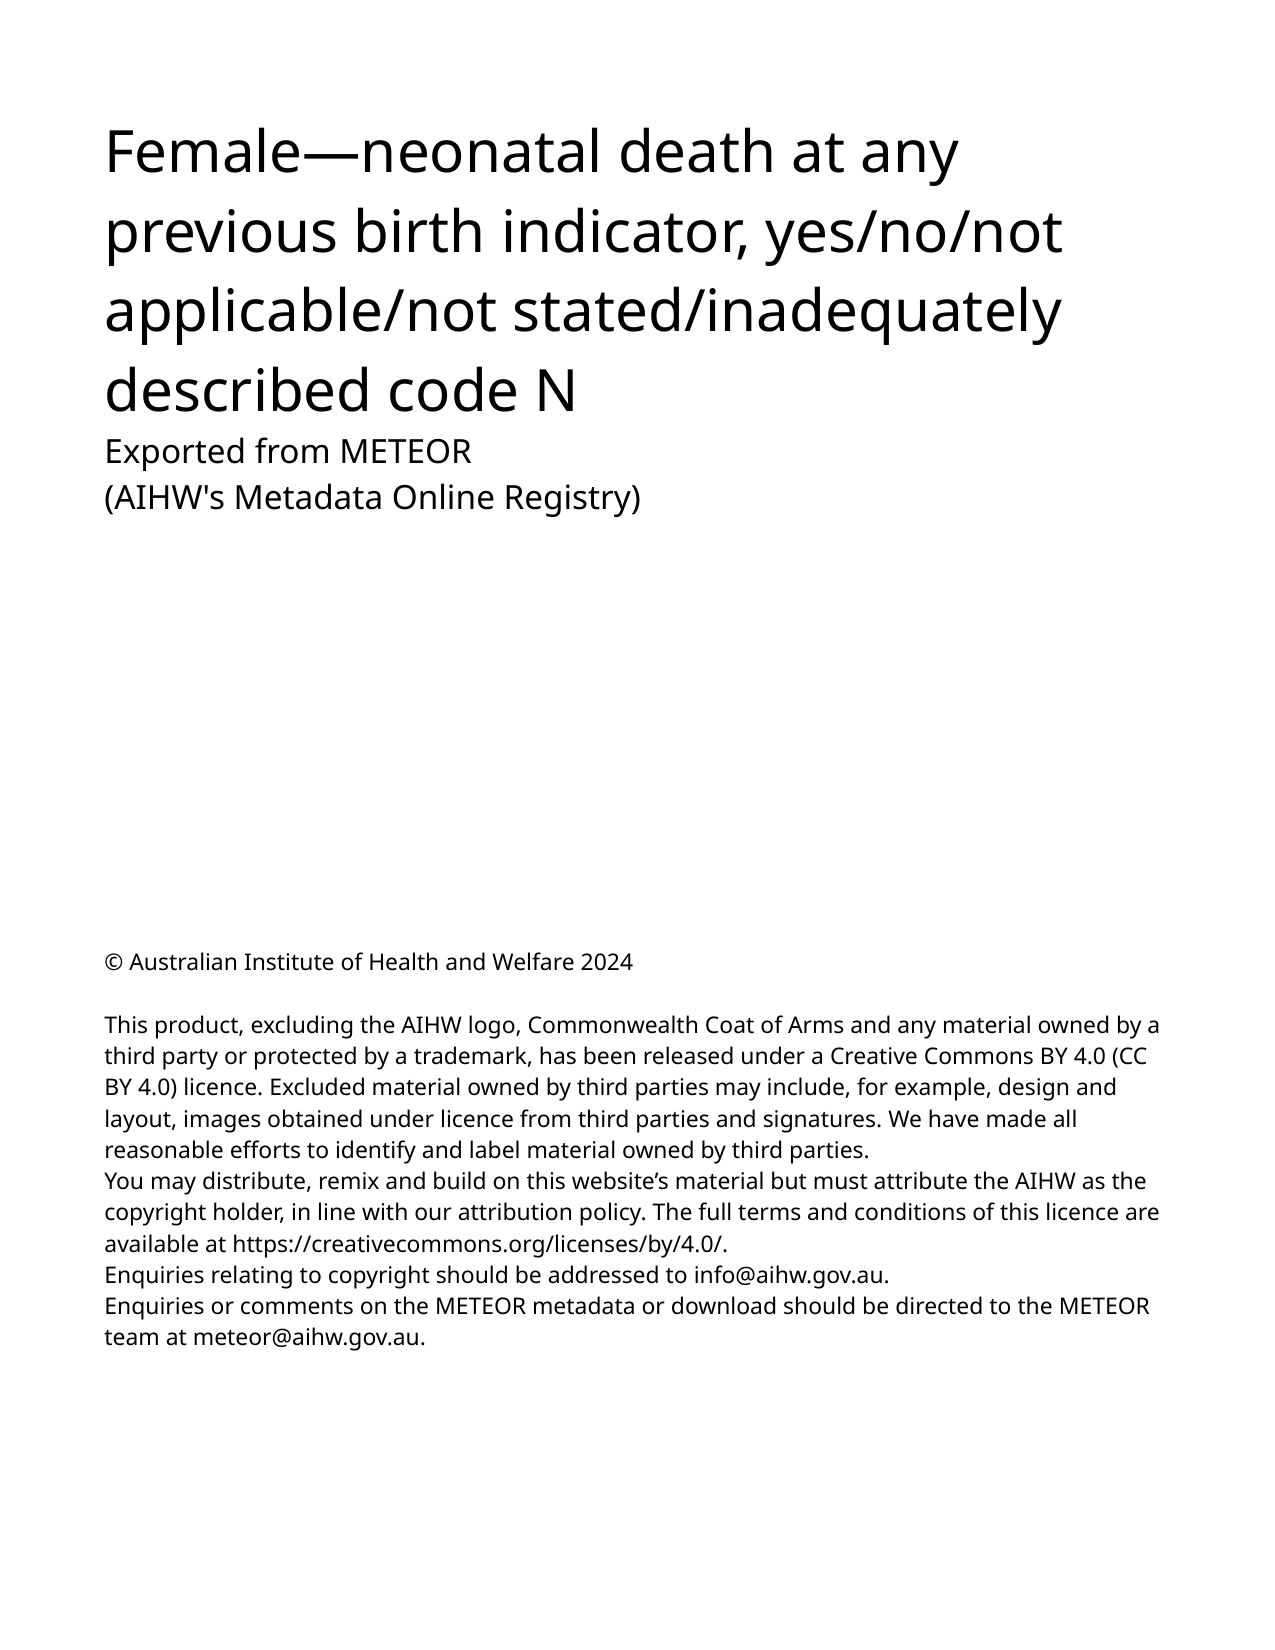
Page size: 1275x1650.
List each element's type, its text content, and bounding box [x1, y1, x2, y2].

text You may distribute, remix and build on this website’s material but must attribute the AIHW as the copyright holder, in line with our attribution policy. The full terms and conditions of this licence are available at https://creativecommons.org/licenses/by/4.0/. [104, 1165, 1171, 1259]
subtitle (AIHW's Metadata Online Registry) [104, 474, 1171, 519]
title Female—neonatal death at any previous birth indicator, yes/no/not applicable/not stated/inadequately described code N [104, 110, 1171, 428]
text Enquiries relating to copyright should be addressed to info@aihw.gov.au. [104, 1259, 1171, 1290]
text © Australian Institute of Health and Welfare 2024 [104, 946, 1171, 977]
text Enquiries or comments on the METEOR metadata or download should be directed to the METEOR team at meteor@aihw.gov.au. [104, 1290, 1171, 1352]
text This product, excluding the AIHW logo, Commonwealth Coat of Arms and any material owned by a third party or protected by a trademark, has been released under a Creative Commons BY 4.0 (CC BY 4.0) licence. Excluded material owned by third parties may include, for example, design and layout, images obtained under licence from third parties and signatures. We have made all reasonable efforts to identify and label material owned by third parties. [104, 1009, 1171, 1165]
subtitle Exported from METEOR [104, 428, 1171, 474]
